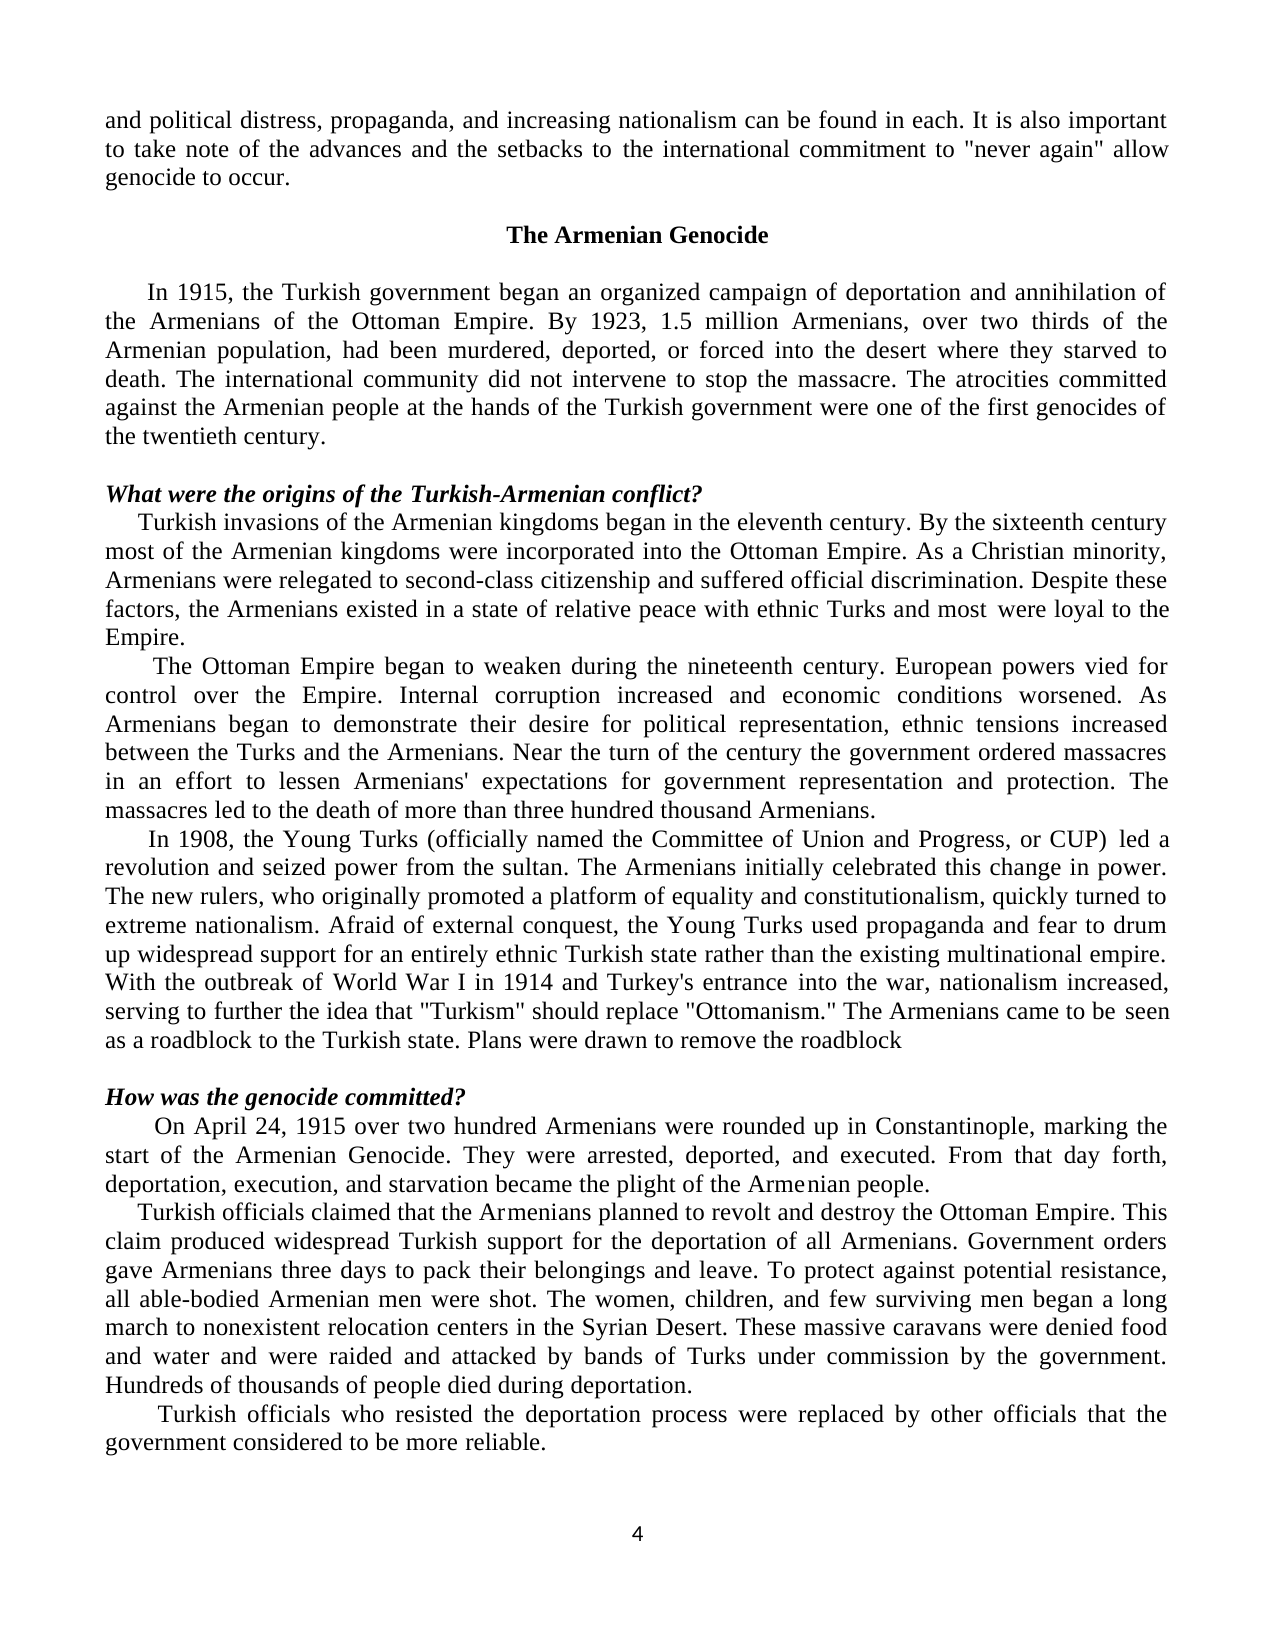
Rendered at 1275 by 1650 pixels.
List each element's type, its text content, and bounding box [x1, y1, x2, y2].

text On April 24, 1915 over two hundred Armenians were rounded up in Constantinople, marking the start of the Armenian Genocide. They were arrested, deported, and executed. From that day forth, deportation, execution, and starvation became the plight of the Armenian people. [105, 1111, 1170, 1197]
text The Ottoman Empire began to weaken during the nineteenth century. European powers vied for control over the Empire. Internal corruption increased and economic conditions worsened. As Armenians began to demonstrate their desire for political representation, ethnic tensions increased between the Turks and the Armenians. Near the turn of the century the government ordered massacres in an effort to lessen Armenians' expectations for government representation and protection. The massacres led to the death of more than three hundred thousand Armenians. [105, 651, 1170, 824]
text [105, 105, 1170, 191]
text In 1908, the Young Turks (officially named the Committee of Union and Progress, or CUP) led a revolution and seized power from the sultan. The Armenians initially celebrated this change in power. The new rulers, who originally promoted a platform of equality and constitutionalism, quickly turned to extreme nationalism. Afraid of external conquest, the Young Turks used propaganda and fear to drum up widespread support for an entirely ethnic Turkish state rather than the existing multinational empire. With the outbreak of World War I in 1914 and Turkey's entrance into the war, nationalism increased, serving to further the idea that "Turkism" should replace "Ottomanism." The Armenians came to be seen as a roadblock to the Turkish state. Plans were drawn to remove the roadblock [105, 824, 1170, 1054]
text In 1915, the Turkish government began an organized campaign of deportation and annihilation of the Armenians of the Ottoman Empire. By 1923, 1.5 million Armenians, over two thirds of the Armenian population, had been murdered, deported, or forced into the desert where they starved to death. The international community did not intervene to stop the massacre. The atrocities committed against the Armenian people at the hands of the Turkish government were one of the first genocides of the twentieth century. [105, 277, 1170, 450]
text Turkish invasions of the Armenian kingdoms began in the eleventh century. By the sixteenth century most of the Armenian kingdoms were incorporated into the Ottoman Empire. As a Christian minority, Armenians were relegated to second-class citizenship and suffered official discrimination. Despite these factors, the Armenians existed in a state of relative peace with ethnic Turks and most were loyal to the Empire. [105, 507, 1170, 651]
text How was the genocide committed? [105, 1082, 1170, 1111]
text The Armenian Genocide [105, 220, 1170, 249]
text What were the origins of the Turkish-Armenian conflict? [105, 479, 1170, 507]
text Turkish officials who resisted the deportation process were replaced by other officials that the government considered to be more reliable. [105, 1399, 1170, 1456]
text Turkish officials claimed that the Armenians planned to revolt and destroy the Ottoman Empire. This claim produced widespread Turkish support for the deportation of all Armenians. Government orders gave Armenians three days to pack their belongings and leave. To protect against potential resistance, all able-bodied Armenian men were shot. The women, children, and few surviving men began a long march to nonexistent relocation centers in the Syrian Desert. These massive caravans were denied food and water and were raided and attacked by bands of Turks under commission by the government. Hundreds of thousands of people died during deportation. [105, 1197, 1170, 1399]
